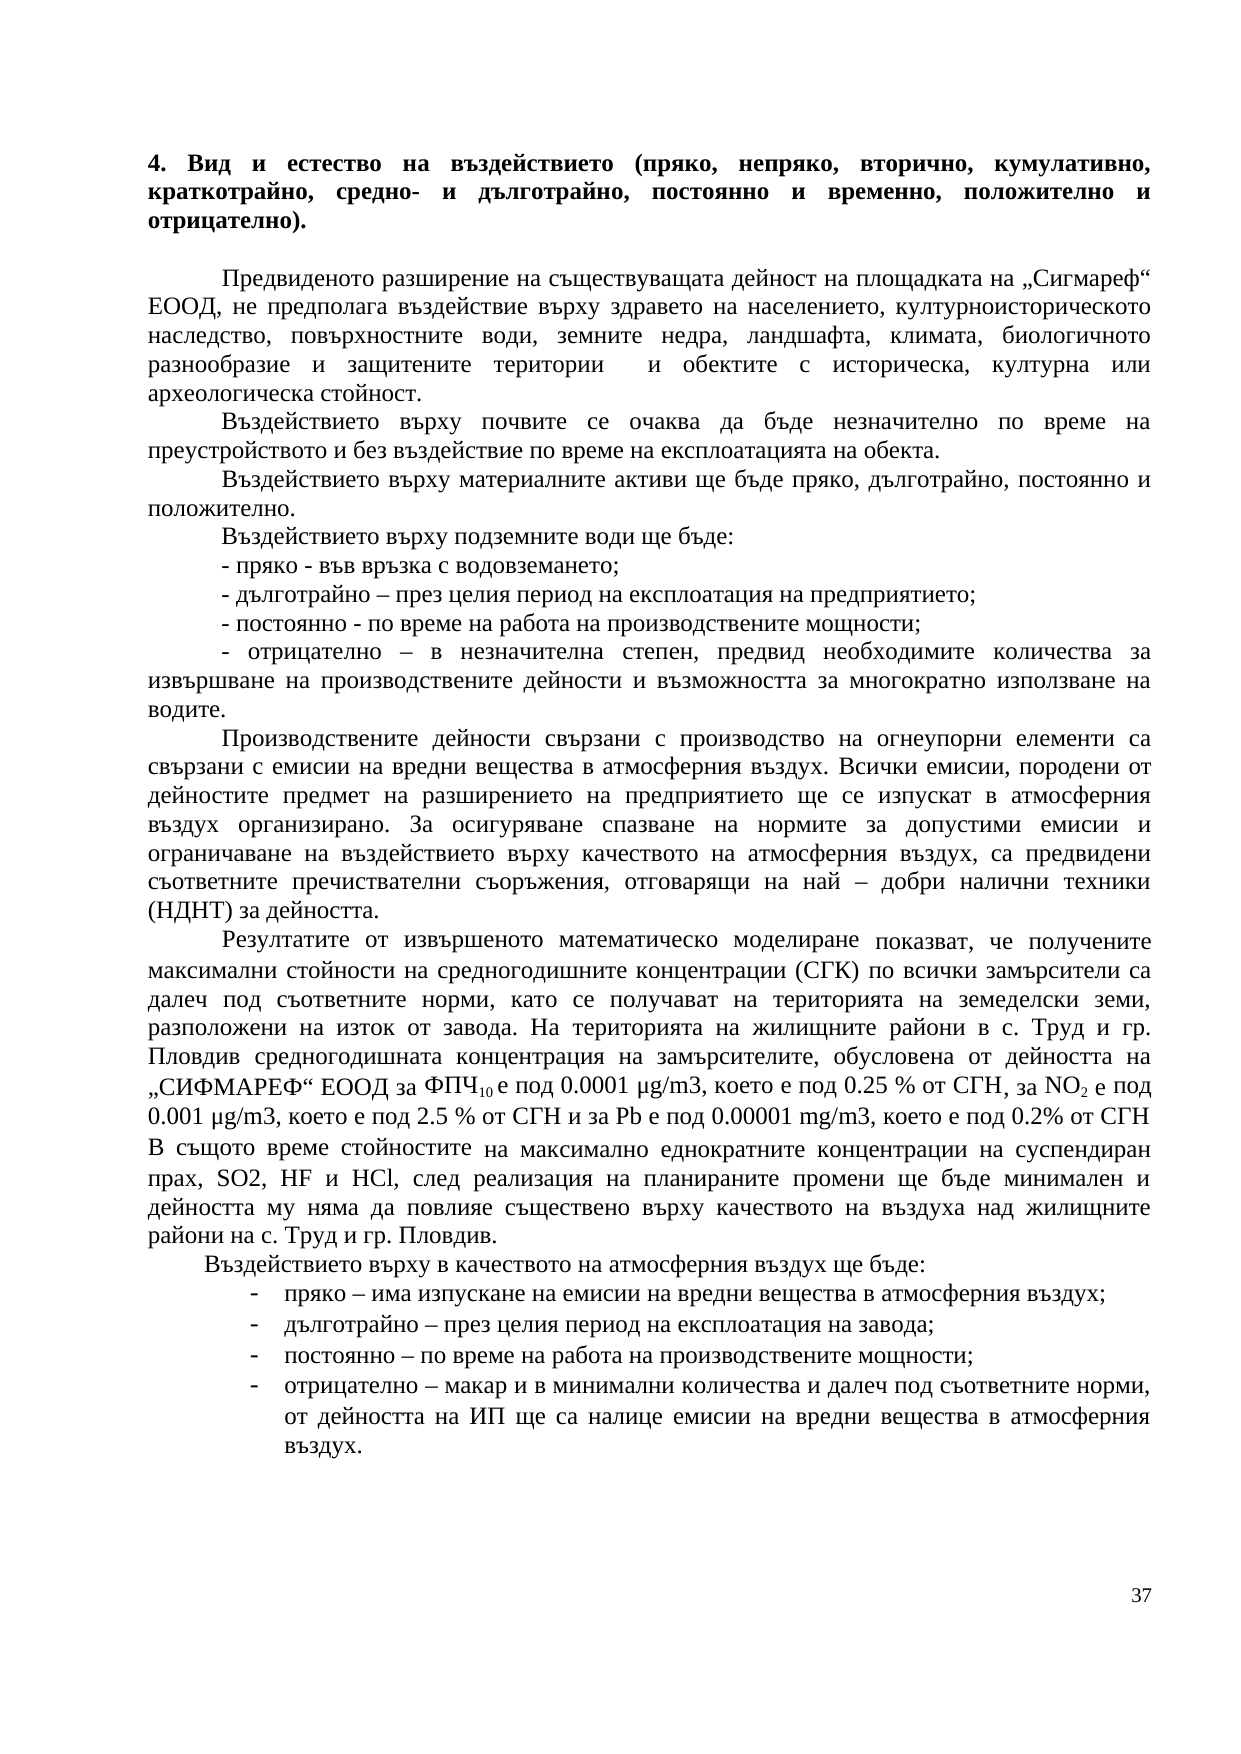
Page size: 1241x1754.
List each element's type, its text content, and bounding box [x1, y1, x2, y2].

text Въздействието върху в качеството на атмосферния въздух ще бъде: [148, 1249, 1151, 1278]
text - дълготрайно – през целия период на експлоатация на предприятието; [148, 579, 1152, 608]
list отрицателно – макар и в минимални количества и далеч под съответните норми, от дейността на ИП ще са налице емисии на вредни вещества в атмосферния въздух. [247, 1371, 1151, 1459]
text - отрицателно – в незначителна степен, предвид необходимите количества за извършване на производствените дейности и възможността за многократно използване на водите. [148, 636, 1152, 723]
text - постоянно - по време на работа на производствените мощности; [148, 608, 1152, 636]
text 4. Вид и естество на въздействието (пряко, непряко, вторично, кумулативно, краткотрайно, средно- и дълготрайно, постоянно и временно, положително и отрицателно). [148, 148, 1152, 234]
text Резултатите от извършеното математическо моделиране показват, че получените максимални стойности на средногодишните концентрации (СГК) по всички замърсители са далеч под съответните норми, като се получават на територията на земеделски земи, разположени на изток от завода. На територията на жилищните райони в с. Труд и гр. Пловдив средногодишната концентрация на замърсителите, обусловена от дейността на „СИФМАРЕФ“ ЕООД за ФПЧ10 е под 0.0001 μg/m3, което е под 0.25 % от СГН, за NO2 е под 0.001 μg/m3, което е под 2.5 % от СГН и за Pb е под 0.00001 mg/m3, което е под 0.2% от СГН В същото време стойностите на максимално еднократните концентрации на суспендиран прах, SO2, HF и HCl, след реализация на планираните промени ще бъде минимален и дейността му няма да повлияе съществено върху качеството на въздуха над жилищните райони на с. Труд и гр. Пловдив. [148, 924, 1152, 1249]
text - пряко - във връзка с водовземането; [148, 550, 1152, 579]
text Въздействието върху почвите се очаква да бъде незначително по време на преустройството и без въздействие по време на експлоатацията на обекта. [148, 406, 1152, 464]
text Въздействието върху подземните води ще бъде: [148, 521, 1152, 550]
list пряко – има изпускане на емисии на вредни вещества в атмосферния въздух; [247, 1278, 1151, 1309]
text Въздействието върху материалните активи ще бъде пряко, дълготрайно, постоянно и положително. [148, 464, 1152, 521]
list дълготрайно – през целия период на експлоатация на завода; [247, 1309, 1151, 1340]
text Предвиденото разширение на съществуващата дейност на площадката на „Сигмареф“ ЕООД, не предполага въздействие върху здравето на населението, културноисторическото наследство, повърхностните води, земните недра, ландшафта, климата, биологичното разнообразие и защитените територии и обектите с историческа, културна или археологическа стойност. [148, 263, 1152, 406]
text Производствените дейности свързани с производство на огнеупорни елементи са свързани с емисии на вредни вещества в атмосферния въздух. Всички емисии, породени от дейностите предмет на разширението на предприятието ще се изпускат в атмосферния въздух организирано. За осигуряване спазване на нормите за допустими емисии и ограничаване на въздействието върху качеството на атмосферния въздух, са предвидени съответните пречиствателни съоръжения, отговарящи на най – добри налични техники (НДНТ) за дейността. [148, 723, 1152, 924]
list постоянно – по време на работа на производствените мощности; [247, 1340, 1151, 1371]
